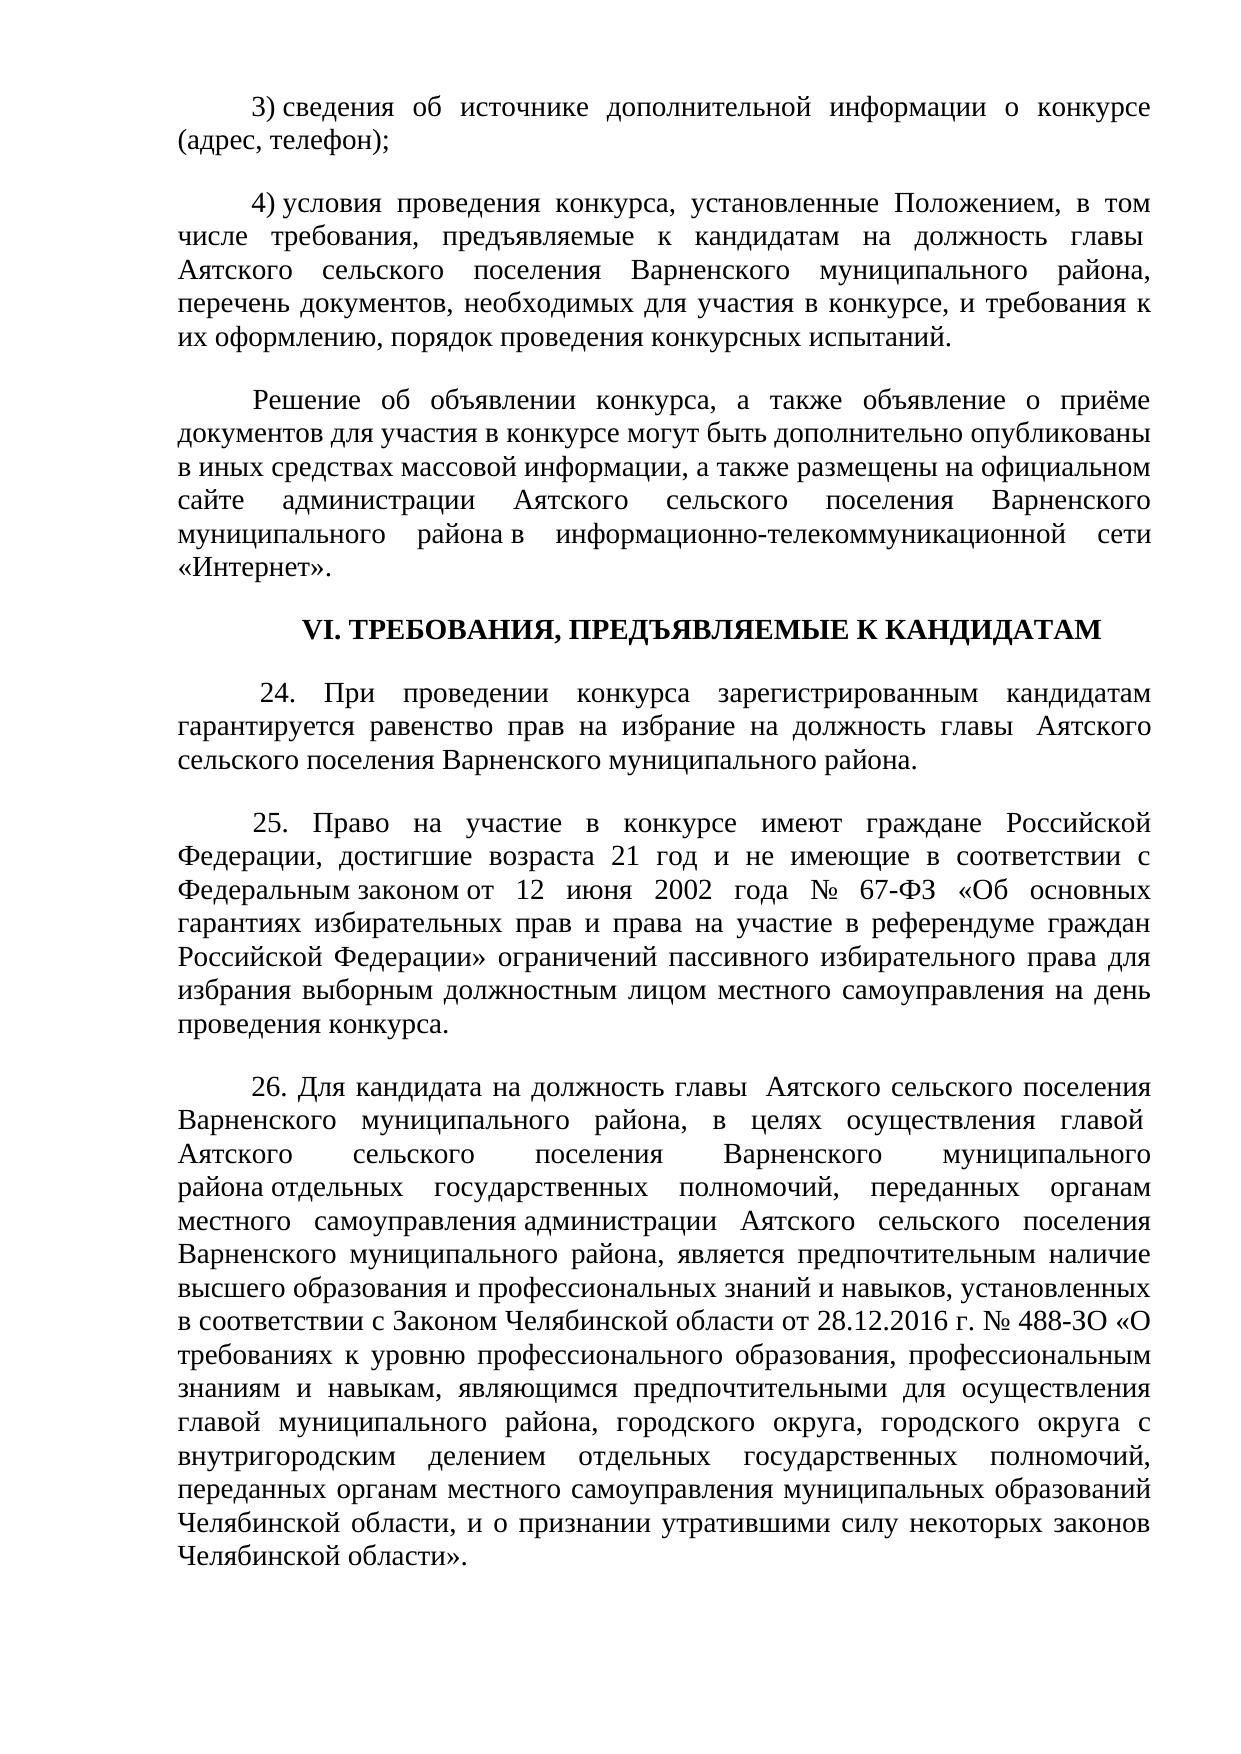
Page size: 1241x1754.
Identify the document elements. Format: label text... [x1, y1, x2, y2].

text Решение об объявлении конкурса, а также объявление о приёме документов для участия в конкурсе могут быть дополнительно опубликованы в иных средствах массовой информации, а также размещены на официальном сайте администрации Аятского сельского поселения Варненского муниципального района в информационно-телекоммуникационной сети «Интернет». [177, 382, 1152, 583]
text 3) сведения об источнике дополнительной информации о конкурсе (адрес, телефон); [177, 89, 1152, 156]
text 4) условия проведения конкурса, установленные Положением, в том числе требования, предъявляемые к кандидатам на должность главы Аятского сельского поселения Варненского муниципального района, перечень документов, необходимых для участия в конкурсе, и требования к их оформлению, порядок проведения конкурсных испытаний. [177, 185, 1152, 353]
text VI. ТРЕБОВАНИЯ, ПРЕДЪЯВЛЯЕМЫЕ К КАНДИДАТАМ [177, 612, 1152, 646]
text 24. При проведении конкурса зарегистрированным кандидатам гарантируется равенство прав на избрание на должность главы Аятского сельского поселения Варненского муниципального района. [177, 675, 1152, 776]
text 26. Для кандидата на должность главы Аятского сельского поселения Варненского муниципального района, в целях осуществления главой Аятского сельского поселения Варненского муниципального района отдельных государственных полномочий, переданных органам местного самоуправления администрации Аятского сельского поселения Варненского муниципального района, является предпочтительным наличие высшего образования и профессиональных знаний и навыков, установленных в соответствии с Законом Челябинской области от 28.12.2016 г. № 488-ЗО «О требованиях к уровню профессионального образования, профессиональным знаниям и навыкам, являющимся предпочтительными для осуществления главой муниципального района, городского округа, городского округа с внутригородским делением отдельных государственных полномочий, переданных органам местного самоуправления муниципальных образований Челябинской области, и о признании утратившими силу некоторых законов Челябинской области». [177, 1069, 1152, 1572]
text 25. Право на участие в конкурсе имеют граждане Российской Федерации, достигшие возраста 21 год и не имеющие в соответствии с Федеральным законом от 12 июня 2002 года № 67-ФЗ «Об основных гарантиях избирательных прав и права на участие в референдуме граждан Российской Федерации» ограничений пассивного избирательного права для избрания выборным должностным лицом местного самоуправления на день проведения конкурса. [177, 805, 1152, 1039]
